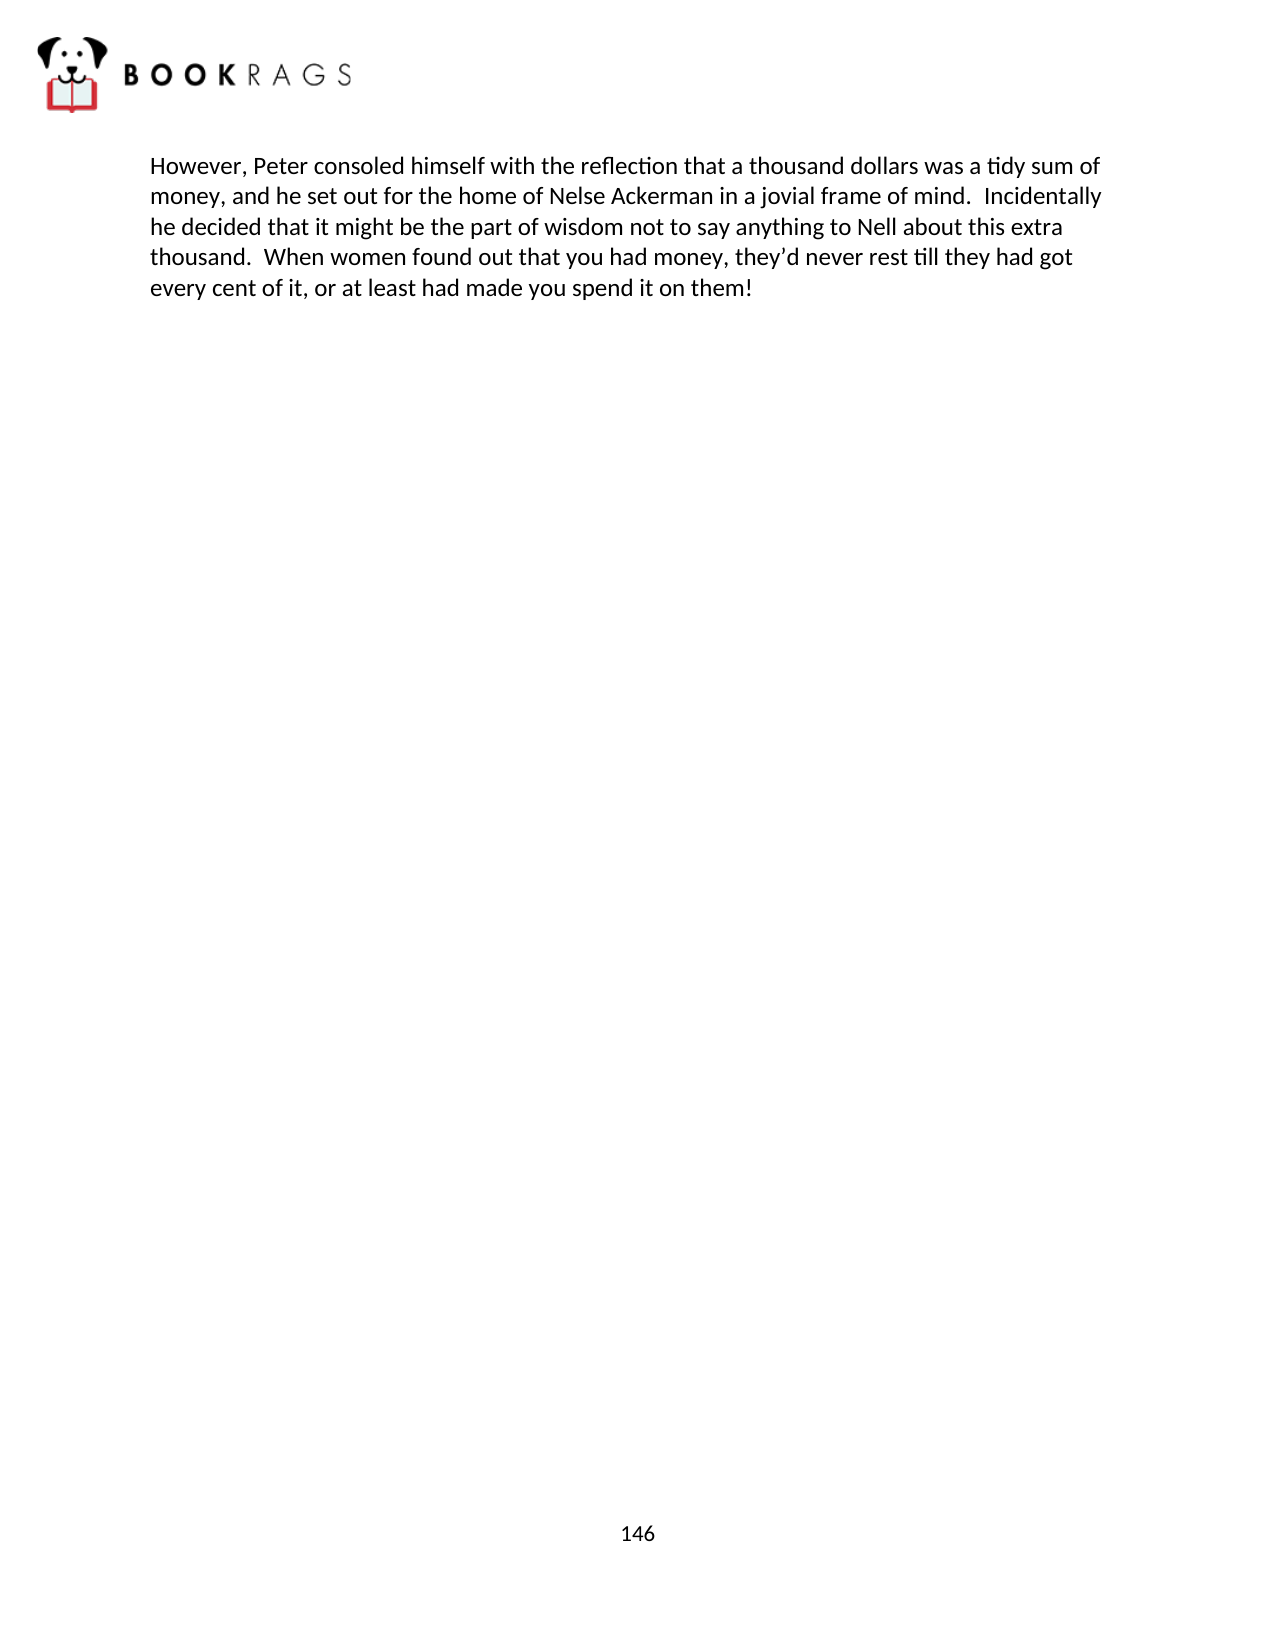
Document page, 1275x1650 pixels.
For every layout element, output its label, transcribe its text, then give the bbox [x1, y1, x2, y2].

picture [37, 37, 351, 113]
text However, Peter consoled himself with the reflection that a thousand dollars was a tidy sum of money, and he set out for the home of Nelse Ackerman in a jovial frame of mind. Incidentally he decided that it might be the part of wisdom not to say anything to Nell about this extra thousand. When women found out that you had money, they’d never rest till they had got every cent of it, or at least had made you spend it on them! [150, 150, 1125, 303]
